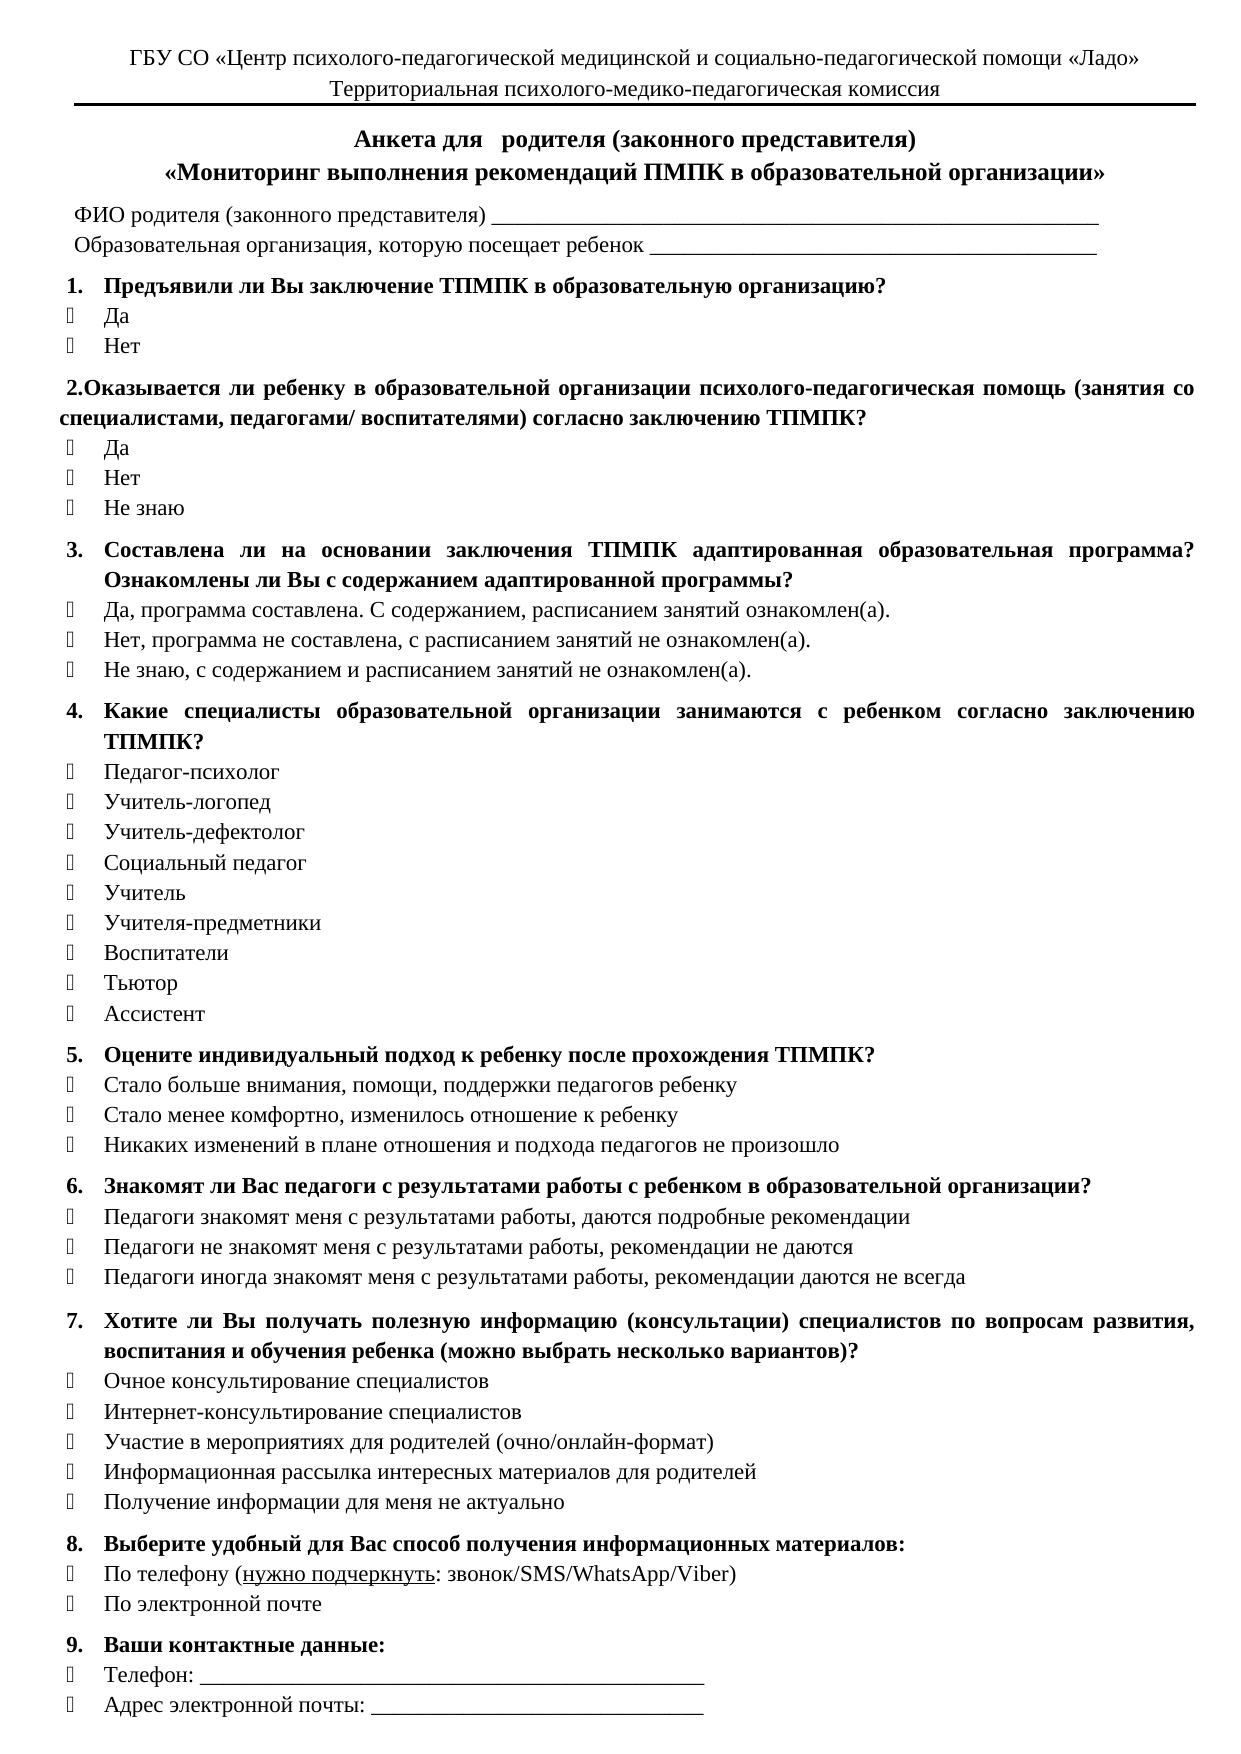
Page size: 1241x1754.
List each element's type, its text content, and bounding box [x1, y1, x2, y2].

list Педагоги иногда знакомят меня с результатами работы, рекомендации даются не всегда [66, 1263, 1196, 1289]
list Учителя-предметники [66, 909, 1196, 935]
list Воспитатели [66, 939, 1196, 966]
list Никаких изменений в плане отношения и подхода педагогов не произошло [66, 1131, 1196, 1158]
list Педагоги не знакомят меня с результатами работы, рекомендации не даются [66, 1233, 1196, 1259]
list Нет, программа не составлена, с расписанием занятий не ознакомлен(а). [66, 626, 1196, 653]
text Образовательная организация, которую посещает ребенок _______________________________________ [74, 231, 1196, 257]
list По телефону (нужно подчеркнуть: звонок/SMS/WhatsApp/Viber) [66, 1560, 1196, 1586]
list Да [66, 434, 1196, 460]
text ФИО родителя (законного представителя) _____________________________________________________ [74, 201, 1196, 227]
list Информационная рассылка интересных материалов для родителей [66, 1458, 1196, 1484]
list Интернет-консультирование специалистов [66, 1398, 1196, 1424]
list Участие в мероприятиях для родителей (очно/онлайн-формат) [66, 1428, 1196, 1454]
list Не знаю, с содержанием и расписанием занятий не ознакомлен(а). [66, 656, 1196, 683]
list Нет [66, 464, 1196, 491]
list Ассистент [66, 1000, 1196, 1026]
list Стало менее комфортно, изменилось отношение к ребенку [66, 1101, 1196, 1128]
list Предъявили ли Вы заключение ТПМПК в образовательную организацию? [66, 272, 1196, 298]
list Оказывается ли ребенку в образовательной организации психолого-педагогическая помощь (занятия со специалистами, педагогами/ воспитателями) согласно заключению ТПМПК? [59, 374, 1196, 430]
list Знакомят ли Вас педагоги с результатами работы с ребенком в образовательной организации? [66, 1173, 1196, 1199]
list Адрес электронной почты: _____________________________ [66, 1692, 1196, 1718]
list Педагог-психолог [66, 758, 1196, 784]
list Телефон: ____________________________________________ [66, 1661, 1196, 1688]
list Очное консультирование специалистов [66, 1368, 1196, 1394]
list Социальный педагог [66, 849, 1196, 875]
list Выберите удобный для Вас способ получения информационных материалов: [66, 1529, 1196, 1556]
list Учитель-дефектолог [66, 818, 1196, 845]
list Учитель [66, 879, 1196, 905]
list Какие специалисты образовательной организации занимаются с ребенком согласно заключению ТПМПК? [66, 698, 1196, 754]
list Оцените индивидуальный подход к ребенку после прохождения ТПМПК? [66, 1041, 1196, 1067]
list Да [66, 302, 1196, 329]
list Нет [66, 332, 1196, 359]
list Педагоги знакомят меня с результатами работы, даются подробные рекомендации [66, 1203, 1196, 1229]
list Получение информации для меня не актуально [66, 1488, 1196, 1515]
list Учитель-логопед [66, 788, 1196, 814]
list Не знаю [66, 494, 1196, 521]
text Территориальная психолого-медико-педагогическая комиссия [74, 74, 1196, 103]
text Анкета для родителя (законного представителя) [74, 124, 1196, 152]
text ГБУ СО «Центр психолого-педагогической медицинской и социально-педагогической помощи «Ладо» [74, 44, 1196, 71]
list Стало больше внимания, помощи, поддержки педагогов ребенку [66, 1071, 1196, 1097]
text «Мониторинг выполнения рекомендаций ПМПК в образовательной организации» [74, 157, 1196, 186]
list Тьютор [66, 969, 1196, 996]
list Да, программа составлена. С содержанием, расписанием занятий ознакомлен(а). [66, 596, 1196, 622]
list По электронной почте [66, 1590, 1196, 1616]
list Составлена ли на основании заключения ТПМПК адаптированная образовательная программа? Ознакомлены ли Вы с содержанием адаптированной программы? [66, 536, 1196, 592]
list Ваши контактные данные: [66, 1631, 1196, 1657]
list Хотите ли Вы получать полезную информацию (консультации) специалистов по вопросам развития, воспитания и обучения ребенка (можно выбрать несколько вариантов)? [66, 1307, 1196, 1364]
